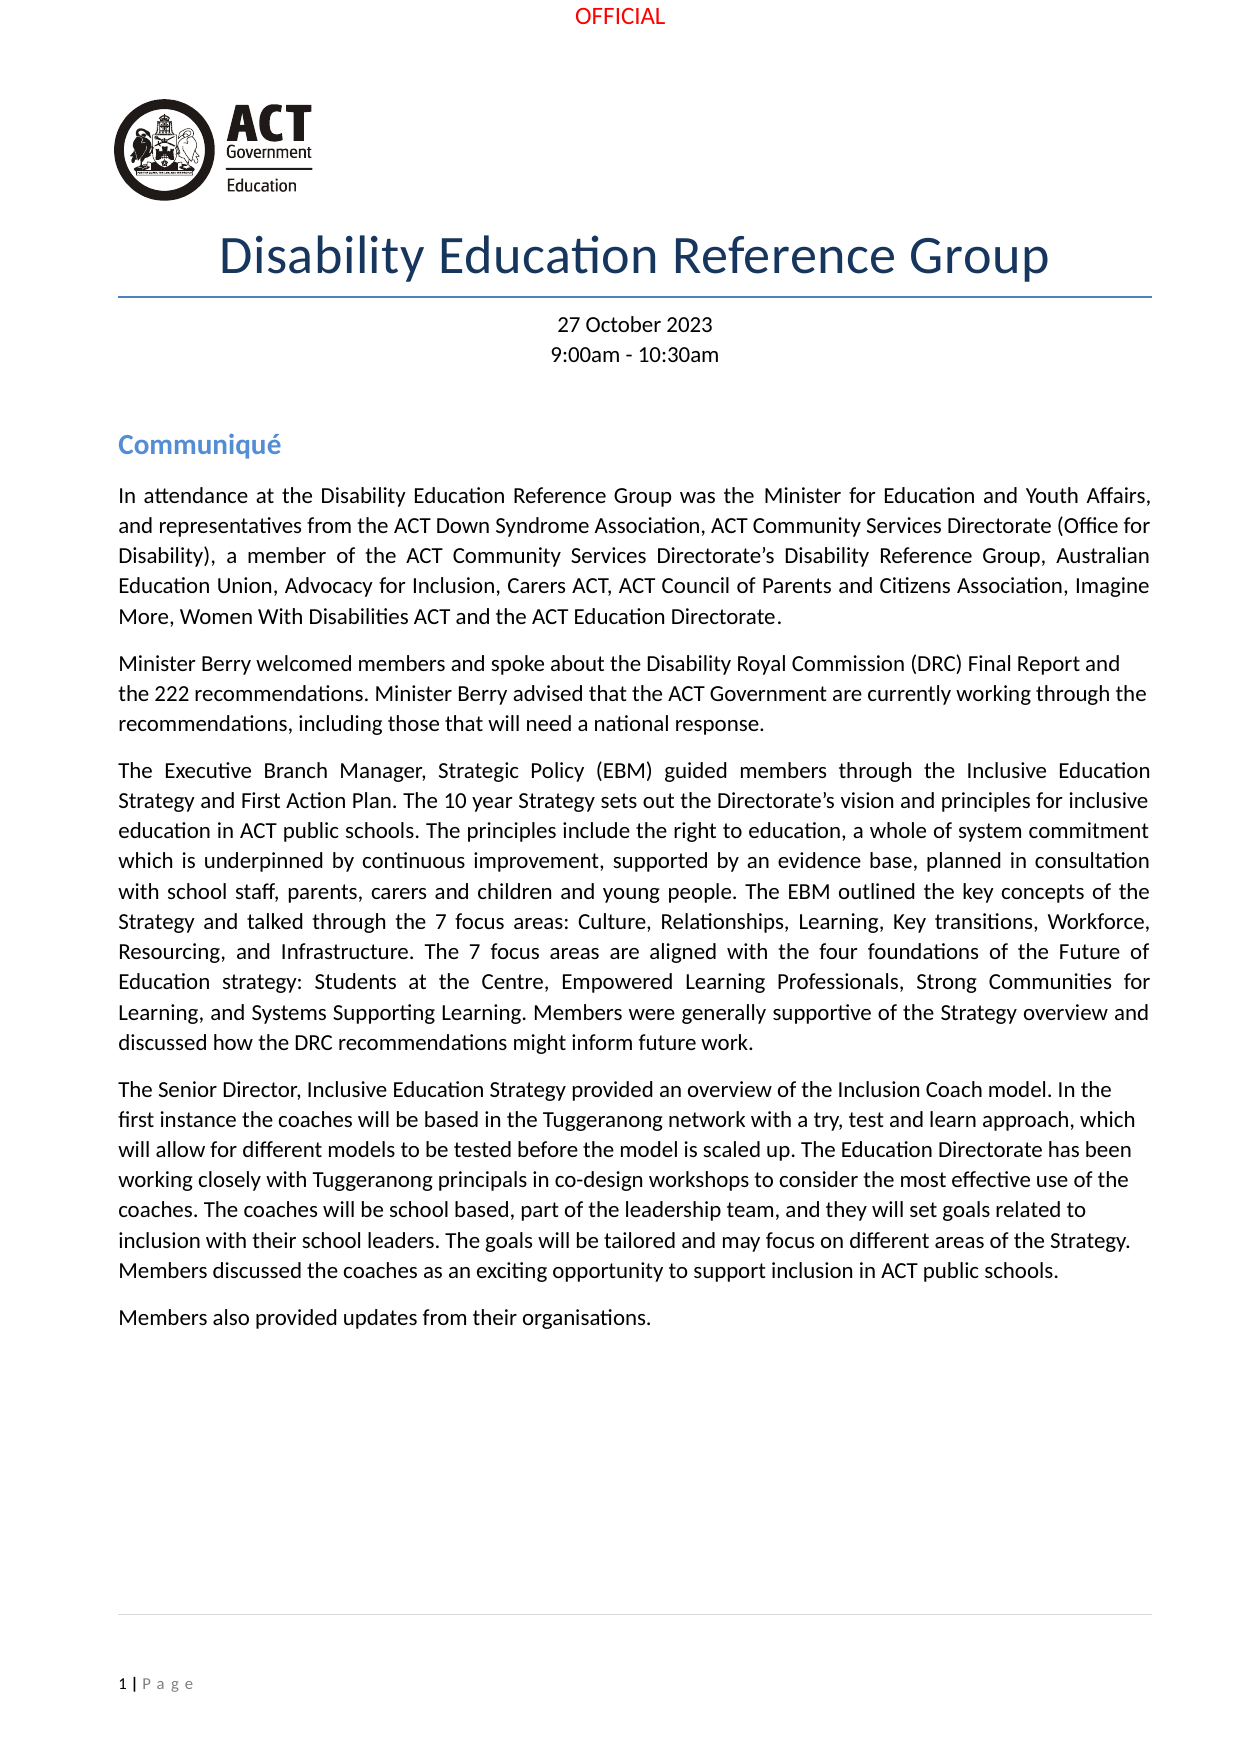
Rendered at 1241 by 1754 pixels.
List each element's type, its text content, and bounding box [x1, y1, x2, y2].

text The Senior Director, Inclusive Education Strategy provided an overview of the Inclusion Coach model. In the first instance the coaches will be based in the Tuggeranong network with a try, test and learn approach, which will allow for different models to be tested before the model is scaled up. The Education Directorate has been working closely with Tuggeranong principals in co-design workshops to consider the most effective use of the coaches. The coaches will be school based, part of the leadership team, and they will set goals related to inclusion with their school leaders. The goals will be tailored and may focus on different areas of the Strategy. Members discussed the coaches as an exciting opportunity to support inclusion in ACT public schools. [118, 1075, 1152, 1284]
text The Executive Branch Manager, Strategic Policy (EBM) guided members through the Inclusive Education Strategy and First Action Plan. The 10 year Strategy sets out the Directorate’s vision and principles for inclusive education in ACT public schools. The principles include the right to education, a whole of system commitment which is underpinned by continuous improvement, supported by an evidence base, planned in consultation with school staff, parents, carers and children and young people. The EBM outlined the key concepts of the Strategy and talked through the 7 focus areas: Culture, Relationships, Learning, Key transitions, Workforce, Resourcing, and Infrastructure. The 7 focus areas are aligned with the four foundations of the Future of Education strategy: Students at the Centre, Empowered Learning Professionals, Strong Communities for Learning, and Systems Supporting Learning. Members were generally supportive of the Strategy overview and discussed how the DRC recommendations might inform future work. [118, 756, 1152, 1056]
text In attendance at the Disability Education Reference Group was the Minister for Education and Youth Affairs, and representatives from the ACT Down Syndrome Association, ACT Community Services Directorate (Office for Disability), a member of the ACT Community Services Directorate’s Disability Reference Group, Australian Education Union, Advocacy for Inclusion, Carers ACT, ACT Council of Parents and Citizens Association, Imagine More, Women With Disabilities ACT and the ACT Education Directorate. [118, 481, 1152, 630]
title Disability Education Reference Group [118, 221, 1152, 296]
text Members also provided updates from their organisations. [118, 1303, 1152, 1331]
text Minister Berry welcomed members and spoke about the Disability Royal Commission (DRC) Final Report and the 222 recommendations. Minister Berry advised that the ACT Government are currently working through the recommendations, including those that will need a national response. [118, 649, 1152, 737]
text Communiqué [118, 426, 1152, 461]
text 27 October 2023 9:00am - 10:30am [118, 310, 1152, 368]
